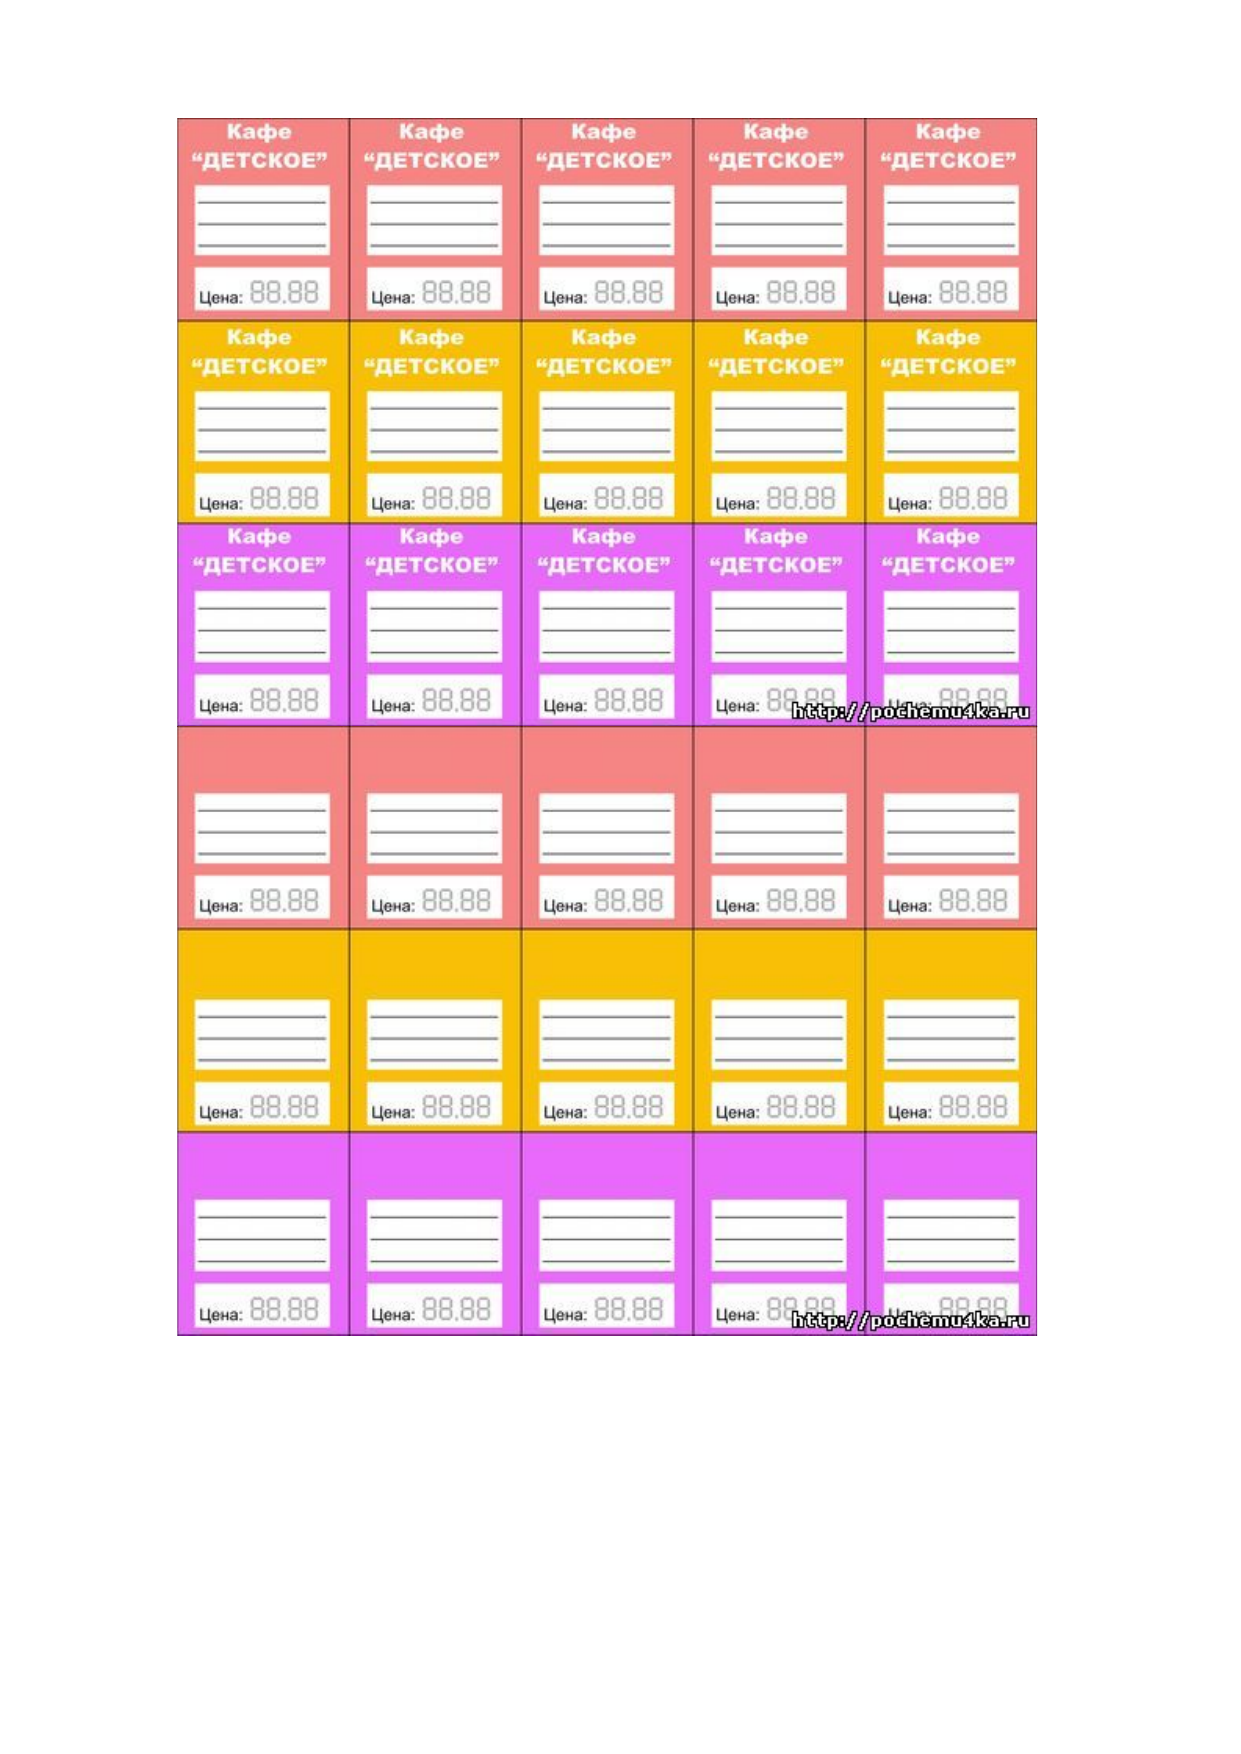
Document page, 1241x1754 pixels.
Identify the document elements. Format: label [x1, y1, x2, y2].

picture [177, 118, 1038, 1336]
